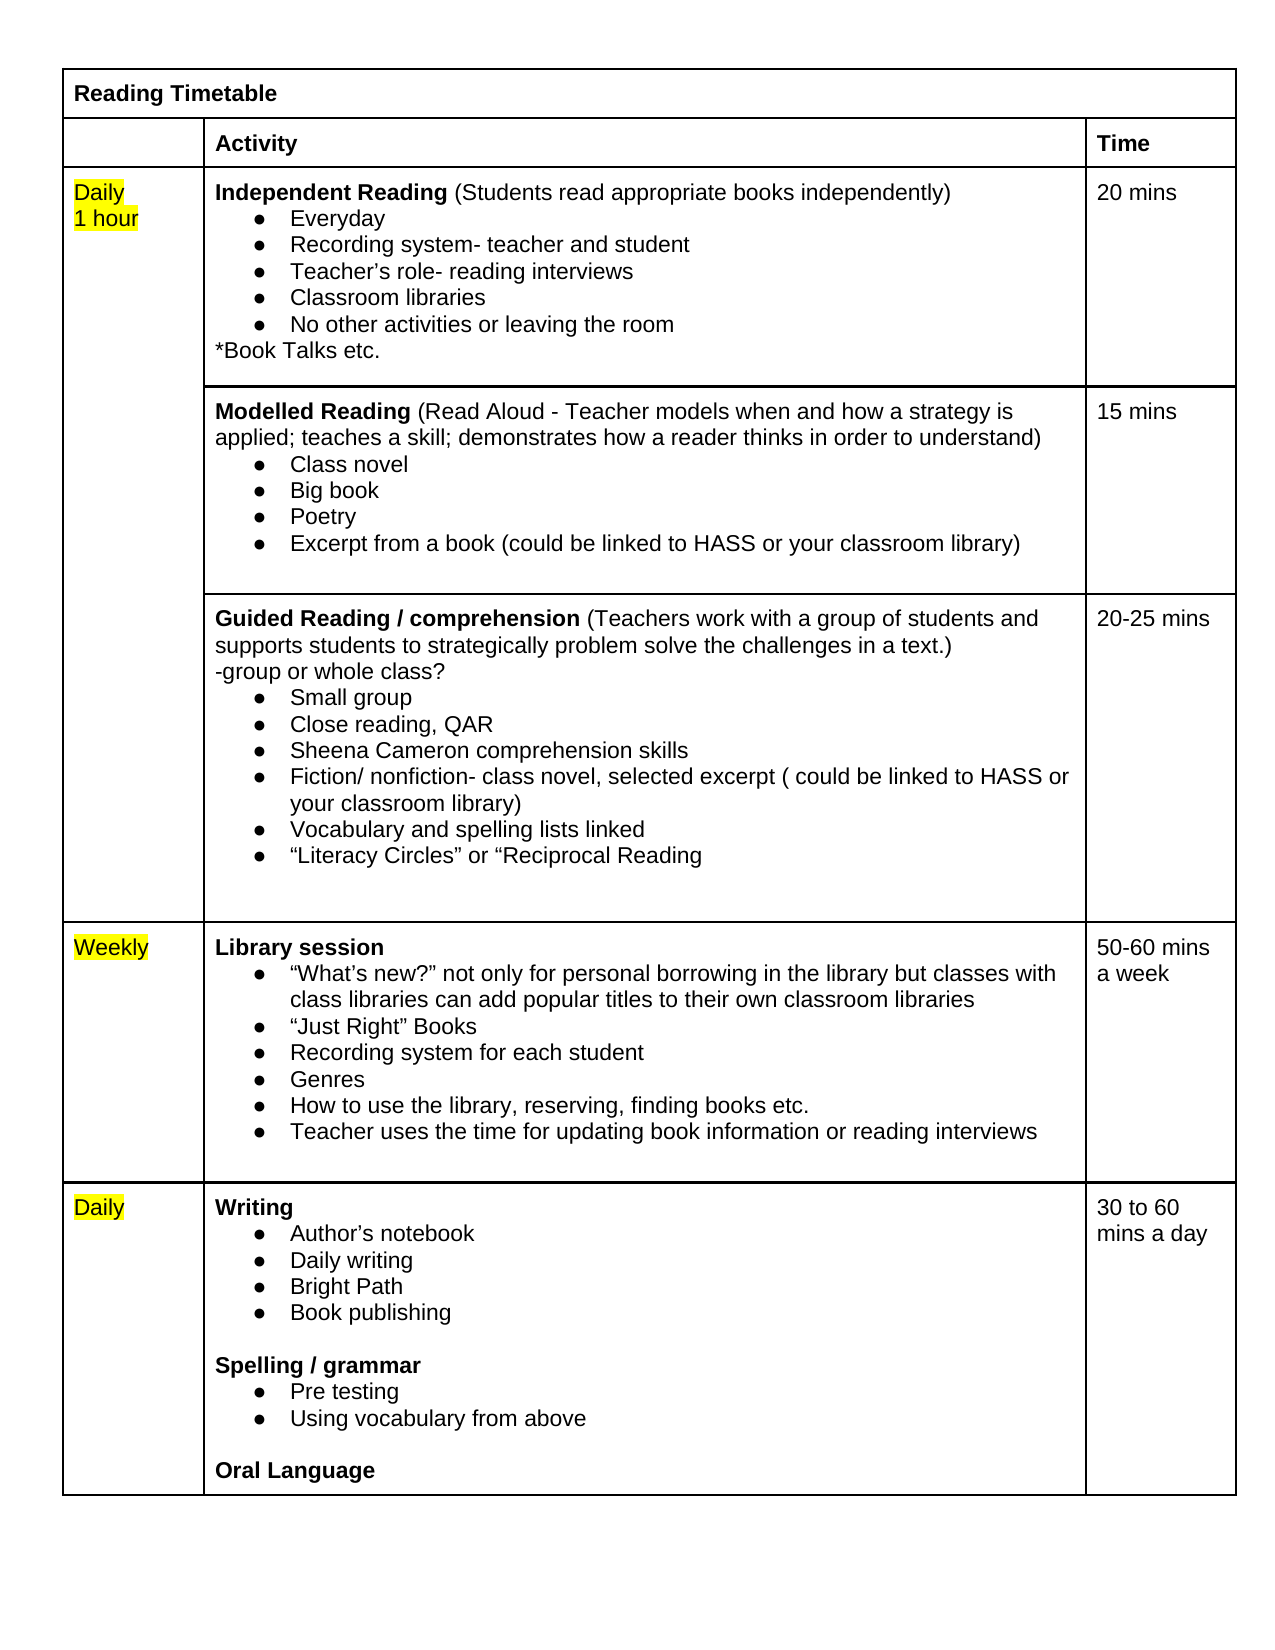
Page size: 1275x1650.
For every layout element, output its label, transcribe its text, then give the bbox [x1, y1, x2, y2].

table_cell Daily [64, 1184, 203, 1494]
table_cell 20-25 mins [1087, 595, 1235, 921]
table_cell Library session “What’s new?” not only for personal borrowing in the library but classes with class libraries can add popular titles to their own classroom libraries “Just Right” Books Recording system for each student Genres How to use the library, reserving, finding books etc. Teacher uses the time for updating book information or reading interviews [205, 923, 1085, 1181]
table_cell Guided Reading / comprehension (Teachers work with a group of students and supports students to strategically problem solve the challenges in a text.) -group or whole class? Small group Close reading, QAR Sheena Cameron comprehension skills Fiction/ nonfiction- class novel, selected excerpt ( could be linked to HASS or your classroom library) Vocabulary and spelling lists linked “Literacy Circles” or “Reciprocal Reading [205, 595, 1085, 921]
table_cell Weekly [64, 923, 203, 1181]
table_header Reading Timetable [64, 70, 1235, 117]
table_cell Writing Author’s notebook Daily writing Bright Path Book publishing Spelling / grammar Pre testing Using vocabulary from above Oral Language [205, 1184, 1085, 1494]
table_cell 30 to 60 mins a day [1087, 1184, 1235, 1494]
table_cell Activity [205, 119, 1085, 166]
table_cell [64, 119, 203, 166]
table_cell 50-60 mins a week [1087, 923, 1235, 1181]
table_cell 20 mins [1087, 168, 1235, 385]
table_cell Daily 1 hour [64, 168, 203, 921]
table_cell 15 mins [1087, 388, 1235, 593]
table_cell Modelled Reading (Read Aloud - Teacher models when and how a strategy is applied; teaches a skill; demonstrates how a reader thinks in order to understand) Class novel Big book Poetry Excerpt from a book (could be linked to HASS or your classroom library) [205, 388, 1085, 593]
table_cell Time [1087, 119, 1235, 166]
table_cell Independent Reading (Students read appropriate books independently) Everyday Recording system- teacher and student Teacher’s role- reading interviews Classroom libraries No other activities or leaving the room *Book Talks etc. [205, 168, 1085, 385]
